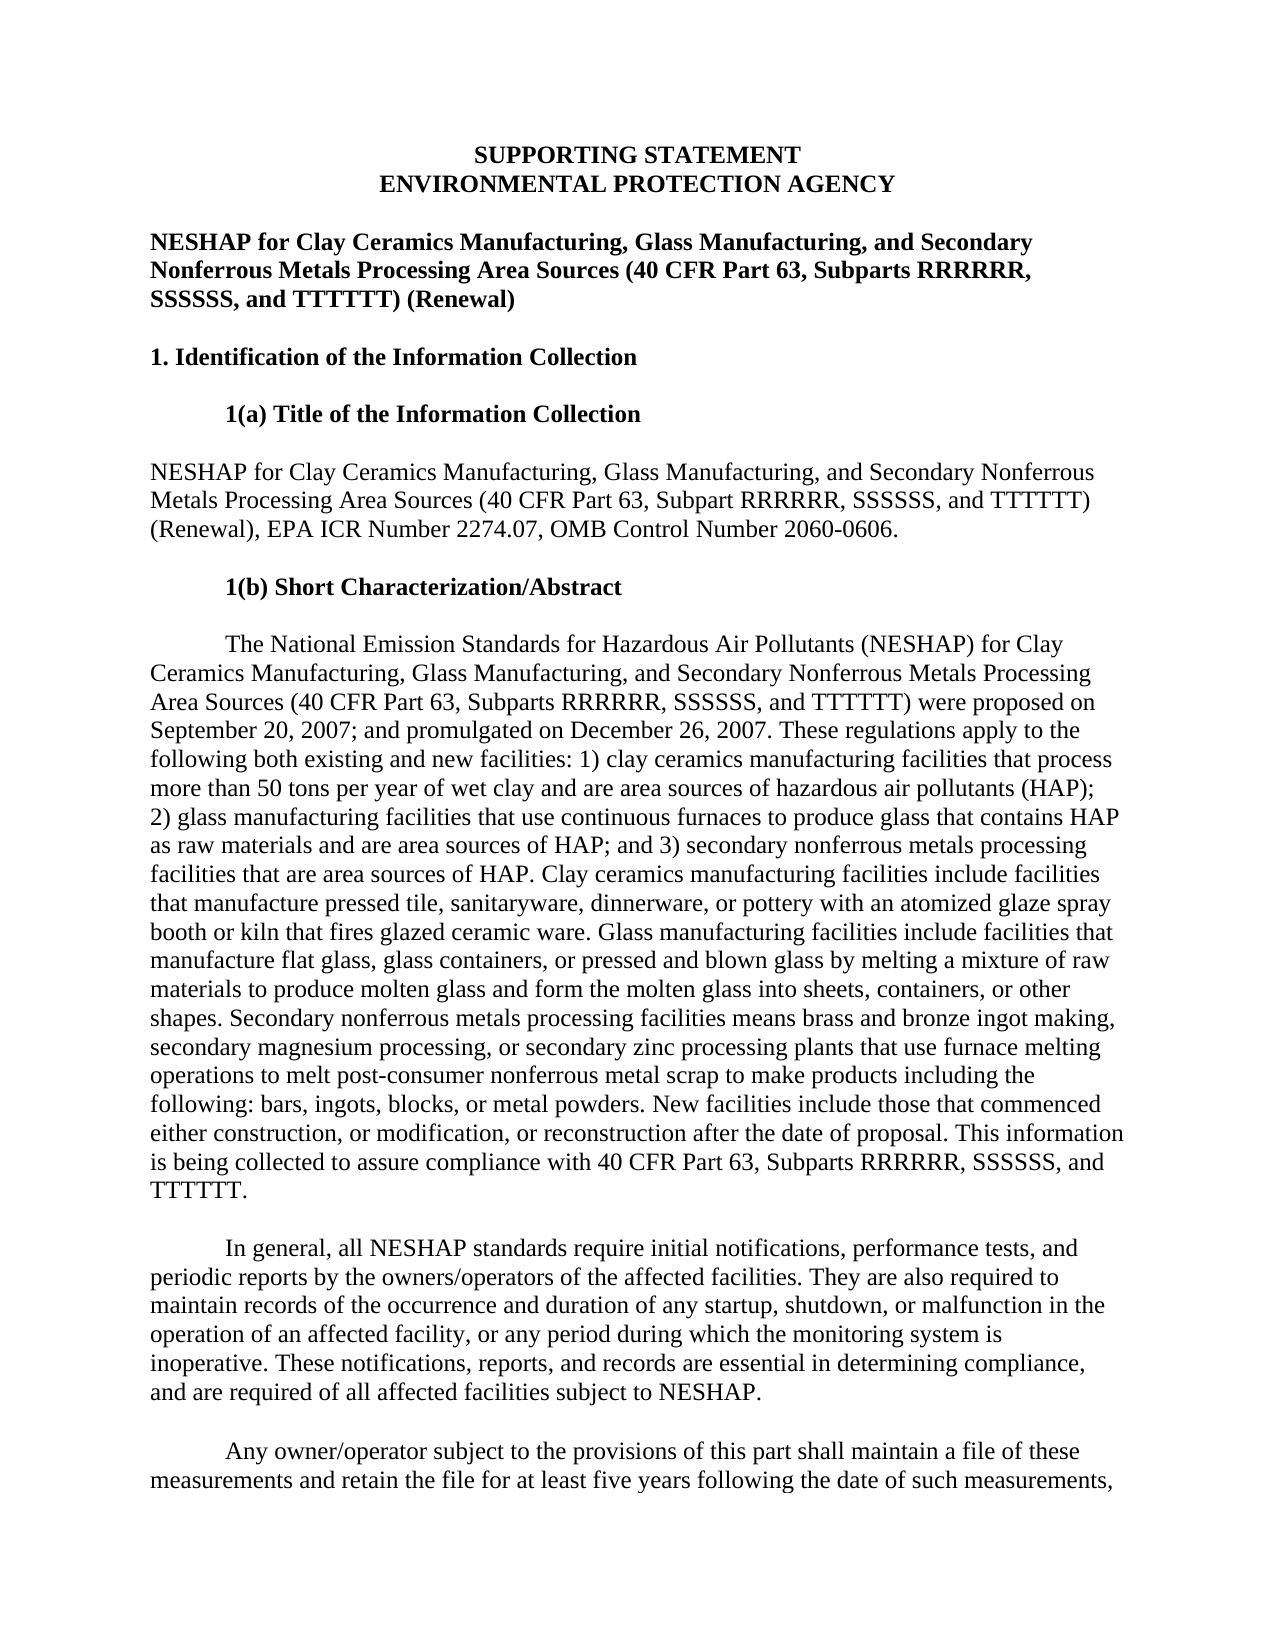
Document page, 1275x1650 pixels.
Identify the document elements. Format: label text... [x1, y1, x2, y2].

text ENVIRONMENTAL PROTECTION AGENCY [150, 169, 1125, 198]
text 1. Identification of the Information Collection [150, 342, 1125, 371]
text In general, all NESHAP standards require initial notifications, performance tests, and periodic reports by the owners/operators of the affected facilities. They are also required to maintain records of the occurrence and duration of any startup, shutdown, or malfunction in the operation of an affected facility, or any period during which the monitoring system is inoperative. These notifications, reports, and records are essential in determining compliance, and are required of all affected facilities subject to NESHAP. [150, 1233, 1125, 1406]
text NESHAP for Clay Ceramics Manufacturing, Glass Manufacturing, and Secondary Nonferrous Metals Processing Area Sources (40 CFR Part 63, Subparts RRRRRR, SSSSSS, and TTTTTT) (Renewal) [150, 227, 1125, 313]
text SUPPORTING STATEMENT [150, 141, 1125, 169]
text NESHAP for Clay Ceramics Manufacturing, Glass Manufacturing, and Secondary Nonferrous Metals Processing Area Sources (40 CFR Part 63, Subpart RRRRRR, SSSSSS, and TTTTTT) (Renewal), EPA ICR Number 2274.07, OMB Control Number 2060-0606. [150, 457, 1125, 543]
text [150, 1436, 1125, 1493]
text The National Emission Standards for Hazardous Air Pollutants (NESHAP) for Clay Ceramics Manufacturing, Glass Manufacturing, and Secondary Nonferrous Metals Processing Area Sources (40 CFR Part 63, Subparts RRRRRR, SSSSSS, and TTTTTT) were proposed on September 20, 2007; and promulgated on December 26, 2007. These regulations apply to the following both existing and new facilities: 1) clay ceramics manufacturing facilities that process more than 50 tons per year of wet clay and are area sources of hazardous air pollutants (HAP); 2) glass manufacturing facilities that use continuous furnaces to produce glass that contains HAP as raw materials and are area sources of HAP; and 3) secondary nonferrous metals processing facilities that are area sources of HAP. Clay ceramics manufacturing facilities include facilities that manufacture pressed tile, sanitaryware, dinnerware, or pottery with an atomized glaze spray booth or kiln that fires glazed ceramic ware. Glass manufacturing facilities include facilities that manufacture flat glass, glass containers, or pressed and blown glass by melting a mixture of raw materials to produce molten glass and form the molten glass into sheets, containers, or other shapes. Secondary nonferrous metals processing facilities means brass and bronze ingot making, secondary magnesium processing, or secondary zinc processing plants that use furnace melting operations to melt post-consumer nonferrous metal scrap to make products including the following: bars, ingots, blocks, or metal powders. New facilities include those that commenced either construction, or modification, or reconstruction after the date of proposal. This information is being collected to assure compliance with 40 CFR Part 63, Subparts RRRRRR, SSSSSS, and TTTTTT. [150, 629, 1125, 1204]
text 1(b) Short Characterization/Abstract [150, 572, 1125, 601]
text 1(a) Title of the Information Collection [150, 399, 1125, 428]
